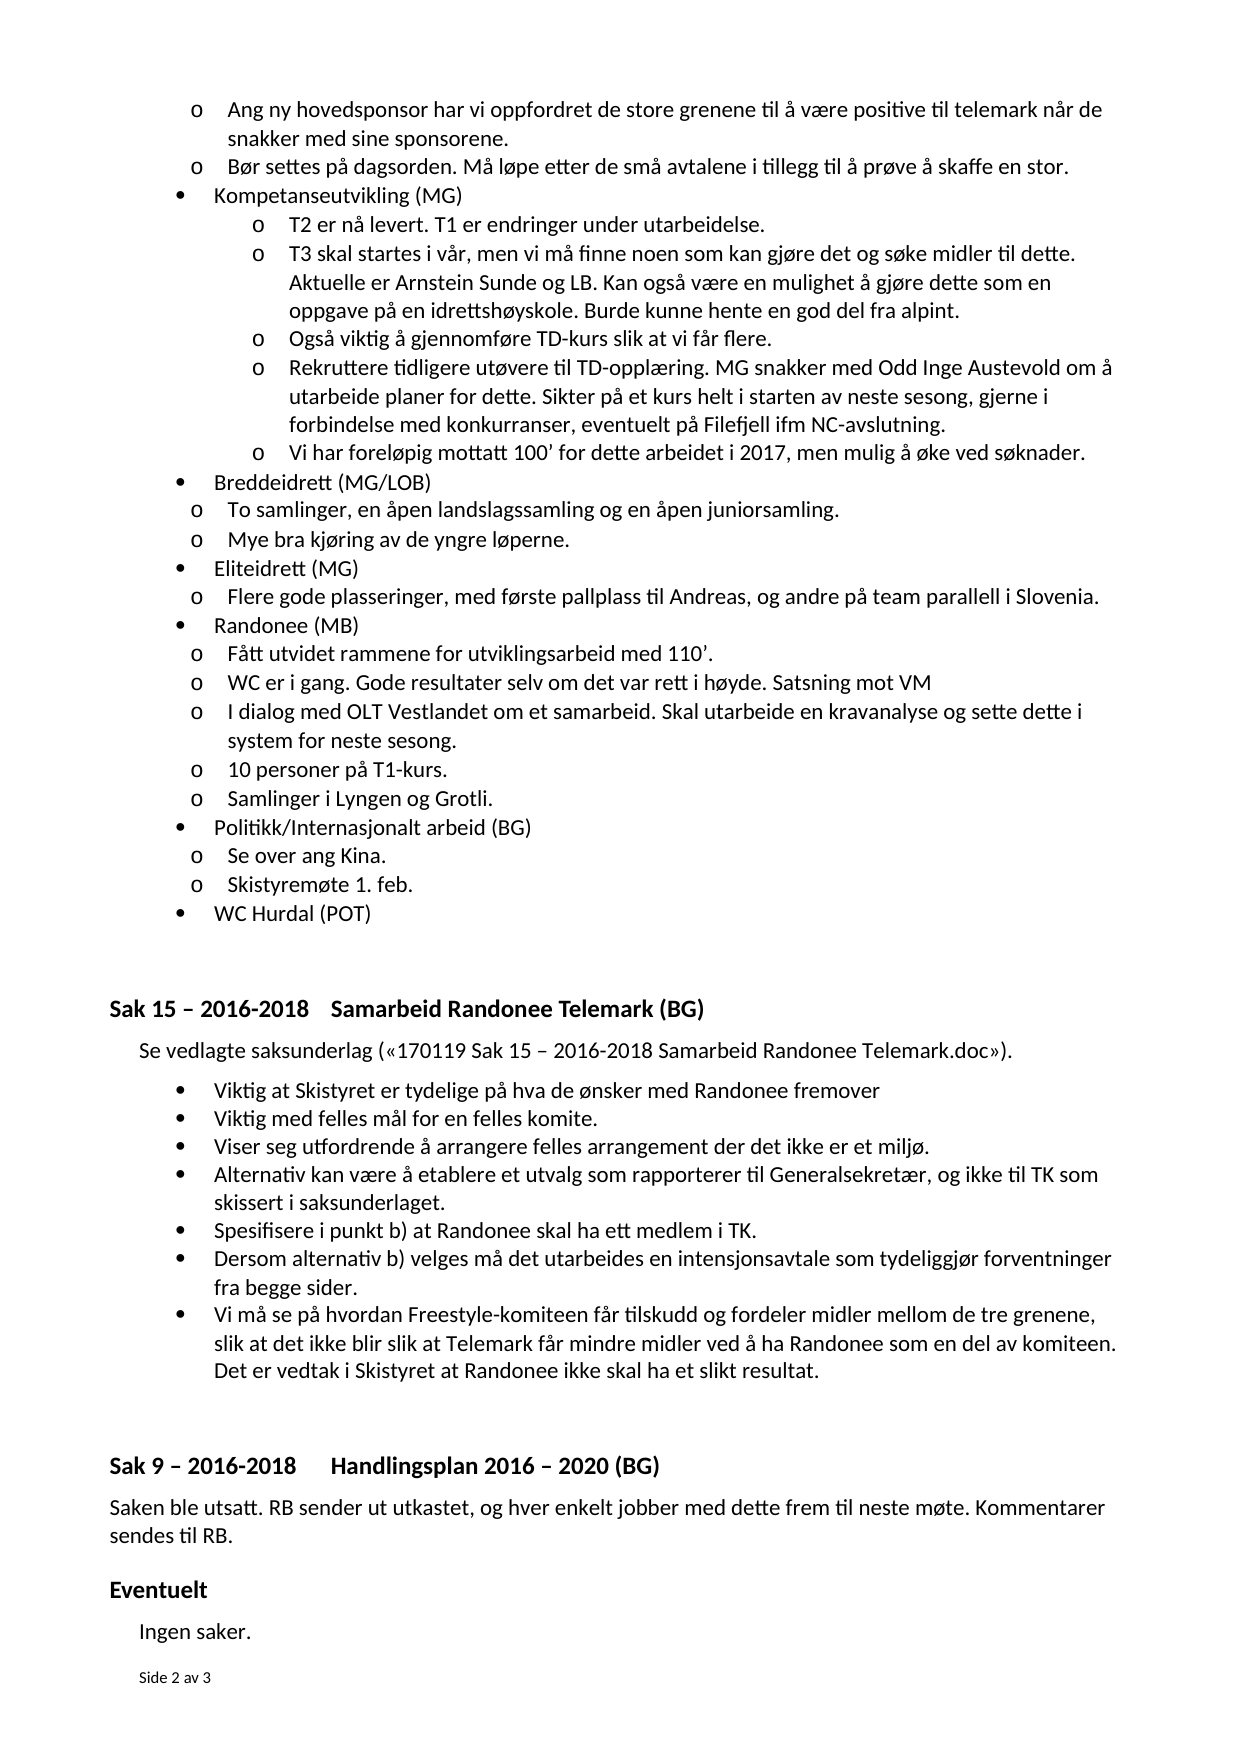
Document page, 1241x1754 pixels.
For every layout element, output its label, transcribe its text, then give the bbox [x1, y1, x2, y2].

list Vi må se på hvordan Freestyle-komiteen får tilskudd og fordeler midler mellom de tre grenene, slik at det ikke blir slik at Telemark får mindre midler ved å ha Randonee som en del av komiteen. Det er vedtak i Skistyret at Randonee ikke skal ha et slikt resultat. [176, 1301, 1119, 1385]
list Samlinger i Lyngen og Grotli. [190, 784, 1119, 813]
list WC er i gang. Gode resultater selv om det var rett i høyde. Satsning mot VM [190, 668, 1119, 697]
list Mye bra kjøring av de yngre løperne. [190, 525, 1119, 554]
text Saken ble utsatt. RB sender ut utkastet, og hver enkelt jobber med dette frem til neste møte. Kommentarer sendes til RB. [109, 1493, 1119, 1549]
subtitle Sak 15 – 2016-2018 Samarbeid Randonee Telemark (BG) [109, 993, 1119, 1023]
list Se over ang Kina. [190, 841, 1119, 870]
list Rekruttere tidligere utøvere til TD-opplæring. MG snakker med Odd Inge Austevold om å utarbeide planer for dette. Sikter på et kurs helt i starten av neste sesong, gjerne i forbindelse med konkurranser, eventuelt på Filefjell ifm NC-avslutning. [251, 353, 1119, 438]
list Randonee (MB) [176, 611, 1119, 639]
list Også viktig å gjennomføre TD-kurs slik at vi får flere. [251, 324, 1119, 353]
list Viser seg utfordrende å arrangere felles arrangement der det ikke er et miljø. [176, 1132, 1119, 1161]
text Ingen saker. [139, 1617, 1119, 1645]
list Vi har foreløpig mottatt 100’ for dette arbeidet i 2017, men mulig å øke ved søknader. [251, 438, 1119, 468]
list Flere gode plasseringer, med første pallplass til Andreas, og andre på team parallell i Slovenia. [190, 582, 1119, 611]
list Spesifisere i punkt b) at Randonee skal ha ett medlem i TK. [176, 1217, 1119, 1244]
list WC Hurdal (POT) [176, 899, 1119, 927]
list I dialog med OLT Vestlandet om et samarbeid. Skal utarbeide en kravanalyse og sette dette i system for neste sesong. [190, 697, 1119, 755]
list Skistyremøte 1. feb. [190, 870, 1119, 899]
subtitle Eventuelt [109, 1574, 1119, 1605]
list Eliteidrett (MG) [176, 554, 1119, 582]
list To samlinger, en åpen landslagssamling og en åpen juniorsamling. [190, 496, 1119, 525]
list Politikk/Internasjonalt arbeid (BG) [176, 813, 1119, 841]
subtitle Sak 9 – 2016-2018 Handlingsplan 2016 – 2020 (BG) [109, 1450, 1119, 1481]
list Breddeidrett (MG/LOB) [176, 468, 1119, 496]
text Se vedlagte saksunderlag («170119 Sak 15 – 2016-2018 Samarbeid Randonee Telemark.doc»). [139, 1036, 1119, 1064]
list Alternativ kan være å etablere et utvalg som rapporterer til Generalsekretær, og ikke til TK som skissert i saksunderlaget. [176, 1161, 1119, 1217]
list Ang ny hovedsponsor har vi oppfordret de store grenene til å være positive til telemark når de snakker med sine sponsorene. [190, 95, 1119, 152]
list 10 personer på T1-kurs. [190, 755, 1119, 784]
list Viktig med felles mål for en felles komite. [176, 1104, 1119, 1132]
list Fått utvidet rammene for utviklingsarbeid med 110’. [190, 639, 1119, 668]
list T2 er nå levert. T1 er endringer under utarbeidelse. [251, 210, 1119, 239]
list Kompetanseutvikling (MG) [176, 182, 1119, 210]
list Bør settes på dagsorden. Må løpe etter de små avtalene i tillegg til å prøve å skaffe en stor. [190, 152, 1119, 182]
list T3 skal startes i vår, men vi må finne noen som kan gjøre det og søke midler til dette. Aktuelle er Arnstein Sunde og LB. Kan også være en mulighet å gjøre dette som en oppgave på en idrettshøyskole. Burde kunne hente en god del fra alpint. [251, 239, 1119, 324]
list Dersom alternativ b) velges må det utarbeides en intensjonsavtale som tydeliggjør forventninger fra begge sider. [176, 1244, 1119, 1301]
list Viktig at Skistyret er tydelige på hva de ønsker med Randonee fremover [176, 1076, 1119, 1104]
